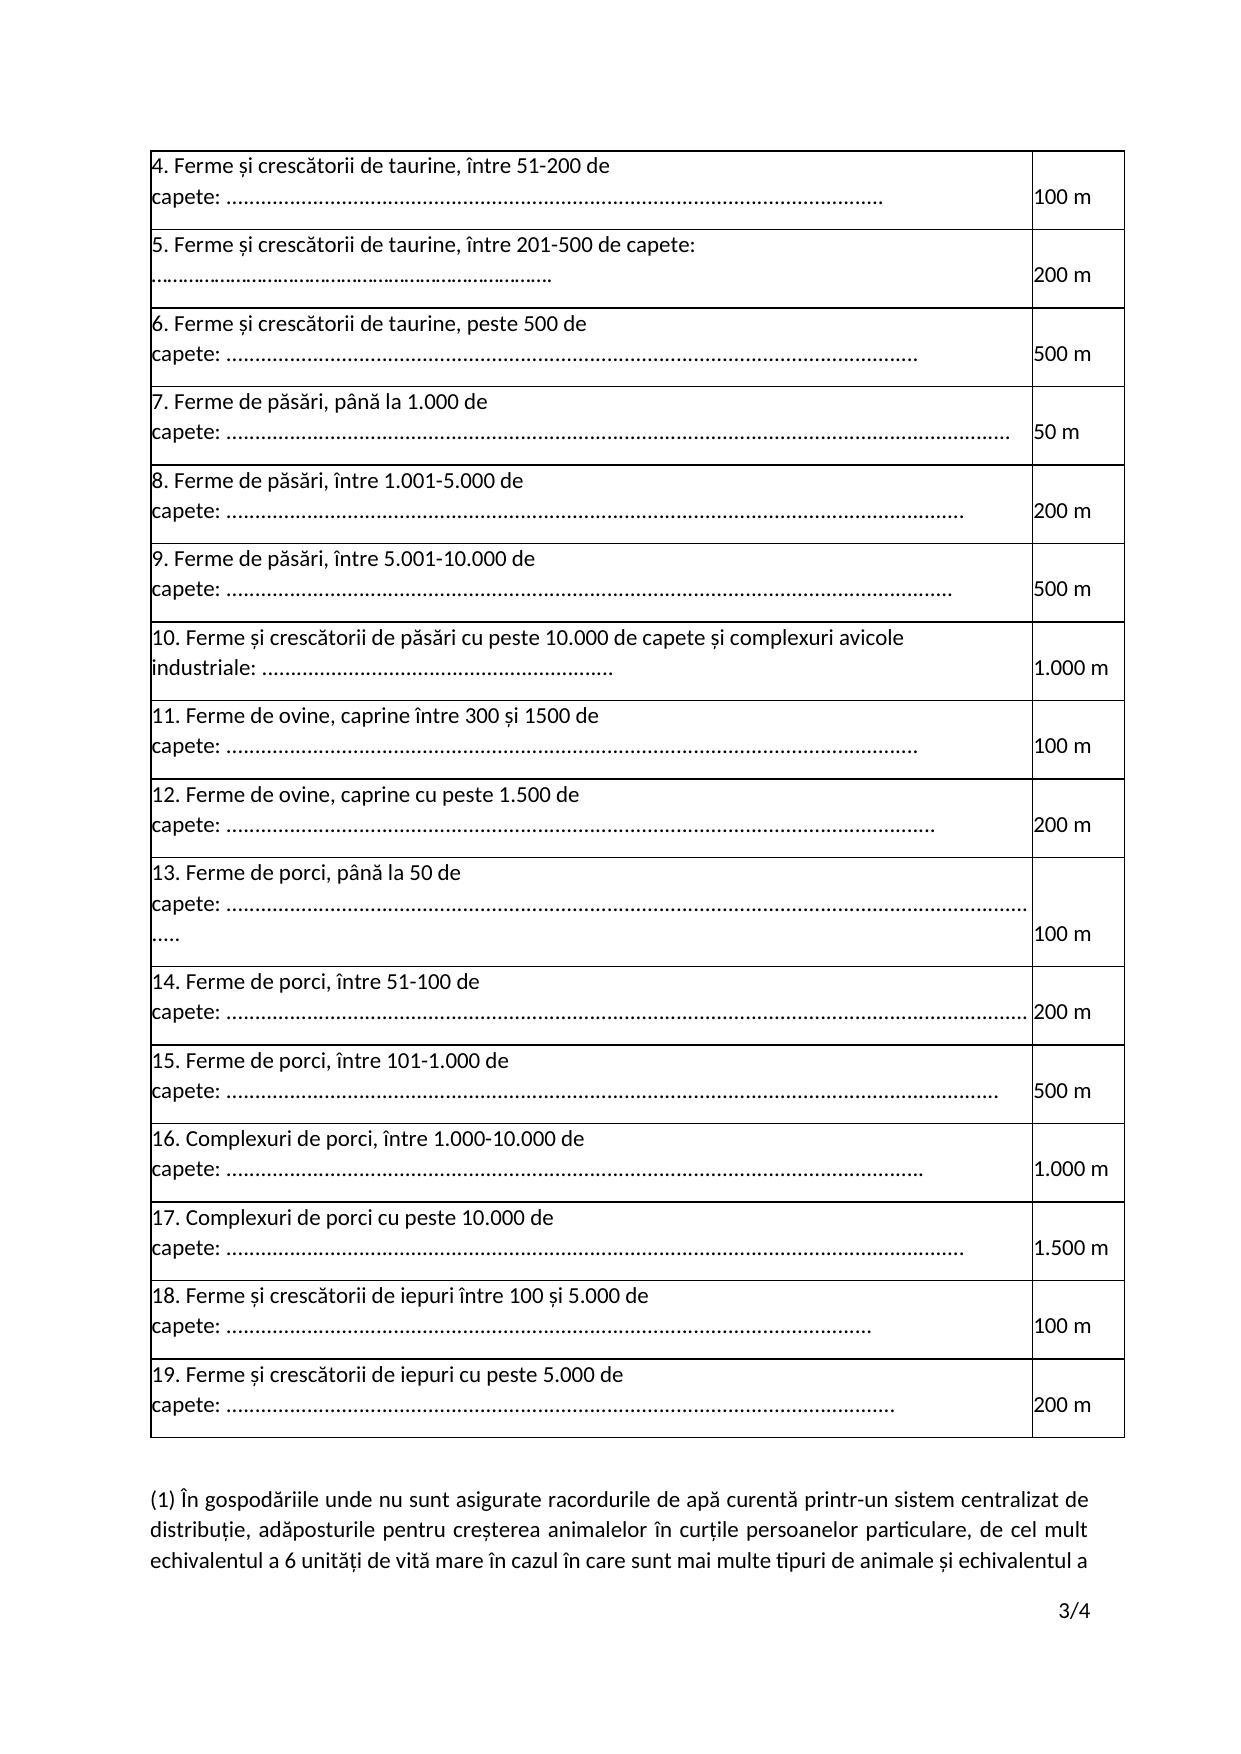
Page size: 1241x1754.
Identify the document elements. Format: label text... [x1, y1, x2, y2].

table_cell 17. Complexuri de porci cu peste 10.000 de capete: ................................................................................................................................ [152, 1203, 1032, 1280]
table_cell 5. Ferme și crescătorii de taurine, între 201-500 de capete: …………………………………………………………………. [152, 230, 1032, 307]
table_cell 200 m [1033, 780, 1124, 857]
table_cell 200 m [1033, 1360, 1124, 1437]
table_cell 18. Ferme și crescătorii de iepuri între 100 și 5.000 de capete: ................................................................................................................ [152, 1281, 1032, 1358]
table_cell 1.000 m [1033, 1124, 1124, 1201]
table_cell 12. Ferme de ovine, caprine cu peste 1.500 de capete: ........................................................................................................................... [152, 780, 1032, 857]
table_cell 15. Ferme de porci, între 101-1.000 de capete: ...................................................................................................................................... [152, 1046, 1032, 1123]
table_cell 7. Ferme de păsări, până la 1.000 de capete: ........................................................................................................................................ [152, 387, 1032, 464]
table_cell 13. Ferme de porci, până la 50 de capete: ................................................................................................................................................ [152, 858, 1032, 966]
table_cell 500 m [1033, 309, 1124, 386]
table_cell 100 m [1033, 152, 1124, 228]
table_cell 4. Ferme și crescătorii de taurine, între 51-200 de capete: .................................................................................................................. [152, 152, 1032, 228]
table_cell 200 m [1033, 967, 1124, 1044]
table_cell 16. Complexuri de porci, între 1.000-10.000 de capete: ......................................................................................................................... [152, 1124, 1032, 1201]
table_cell 10. Ferme și crescătorii de păsări cu peste 10.000 de capete și complexuri avicole industriale: ............................................................. [152, 623, 1032, 700]
table_cell 11. Ferme de ovine, caprine între 300 și 1500 de capete: ........................................................................................................................ [152, 701, 1032, 778]
table_cell 6. Ferme și crescătorii de taurine, peste 500 de capete: ........................................................................................................................ [152, 309, 1032, 386]
table_cell 200 m [1033, 230, 1124, 307]
table_cell 1.500 m [1033, 1203, 1124, 1280]
table_cell 100 m [1033, 1281, 1124, 1358]
table_cell 100 m [1033, 701, 1124, 778]
table_cell 19. Ferme și crescătorii de iepuri cu peste 5.000 de capete: .................................................................................................................... [152, 1360, 1032, 1437]
table_cell 50 m [1033, 387, 1124, 464]
table_cell 500 m [1033, 544, 1124, 621]
table_cell 9. Ferme de păsări, între 5.001-10.000 de capete: .............................................................................................................................. [152, 544, 1032, 621]
table_cell 1.000 m [1033, 623, 1124, 700]
table_cell 500 m [1033, 1046, 1124, 1123]
table_cell 8. Ferme de păsări, între 1.001-5.000 de capete: ................................................................................................................................ [152, 466, 1032, 543]
table_cell 200 m [1033, 466, 1124, 543]
table_cell 100 m [1033, 858, 1124, 966]
table_cell 14. Ferme de porci, între 51-100 de capete: ........................................................................................................................................... [152, 967, 1032, 1044]
